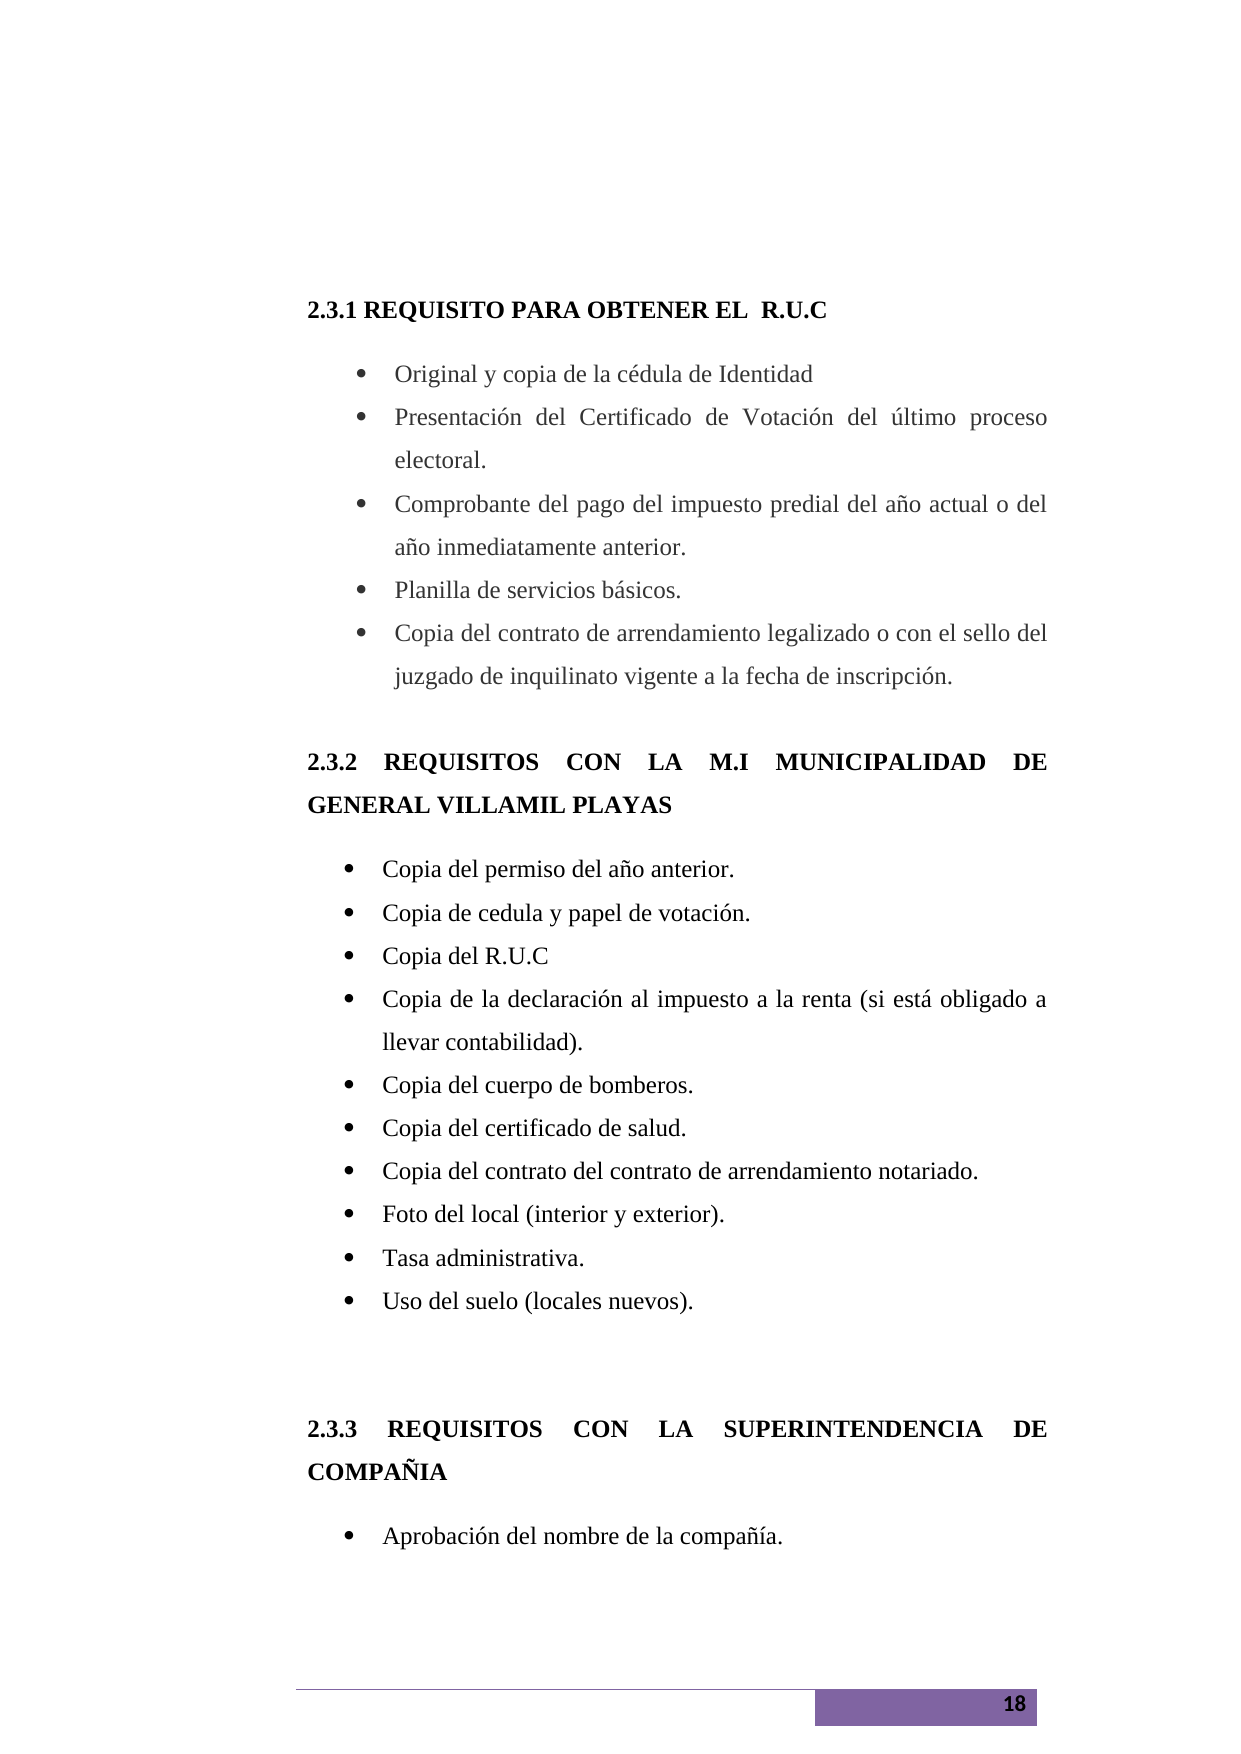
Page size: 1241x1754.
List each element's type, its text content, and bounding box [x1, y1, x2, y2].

list Copia de cedula y papel de votación. [344, 898, 1048, 926]
list Copia del contrato del contrato de arrendamiento notariado. [344, 1156, 1048, 1185]
list Copia del cuerpo de bomberos. [344, 1070, 1048, 1099]
list Copia del permiso del año anterior. [344, 854, 1048, 883]
list Comprobante del pago del impuesto predial del año actual o del año inmediatamente anterior. [357, 489, 1048, 561]
list Copia del R.U.C [344, 941, 1048, 969]
text 2.3.2 REQUISITOS CON LA M.I MUNICIPALIDAD DE GENERAL VILLAMIL PLAYAS [307, 747, 1048, 819]
list Copia del certificado de salud. [344, 1113, 1048, 1142]
list Planilla de servicios básicos. [357, 575, 1048, 604]
list Original y copia de la cédula de Identidad [357, 359, 1048, 388]
list Tasa administrativa. [344, 1243, 1048, 1271]
text 2.3.3 REQUISITOS CON LA SUPERINTENDENCIA DE COMPAÑIA [307, 1414, 1048, 1486]
list Copia de la declaración al impuesto a la renta (si está obligado a llevar contabilidad). [344, 984, 1048, 1056]
list Presentación del Certificado de Votación del último proceso electoral. [357, 402, 1048, 474]
text 2.3.1 REQUISITO PARA OBTENER EL R.U.C [307, 295, 1048, 324]
list Copia del contrato de arrendamiento legalizado o con el sello del juzgado de inquilinato vigente a la fecha de inscripción. [357, 618, 1048, 690]
list Foto del local (interior y exterior). [344, 1199, 1048, 1228]
list Uso del suelo (locales nuevos). [344, 1286, 1048, 1314]
list Aprobación del nombre de la compañía. [344, 1521, 1048, 1549]
